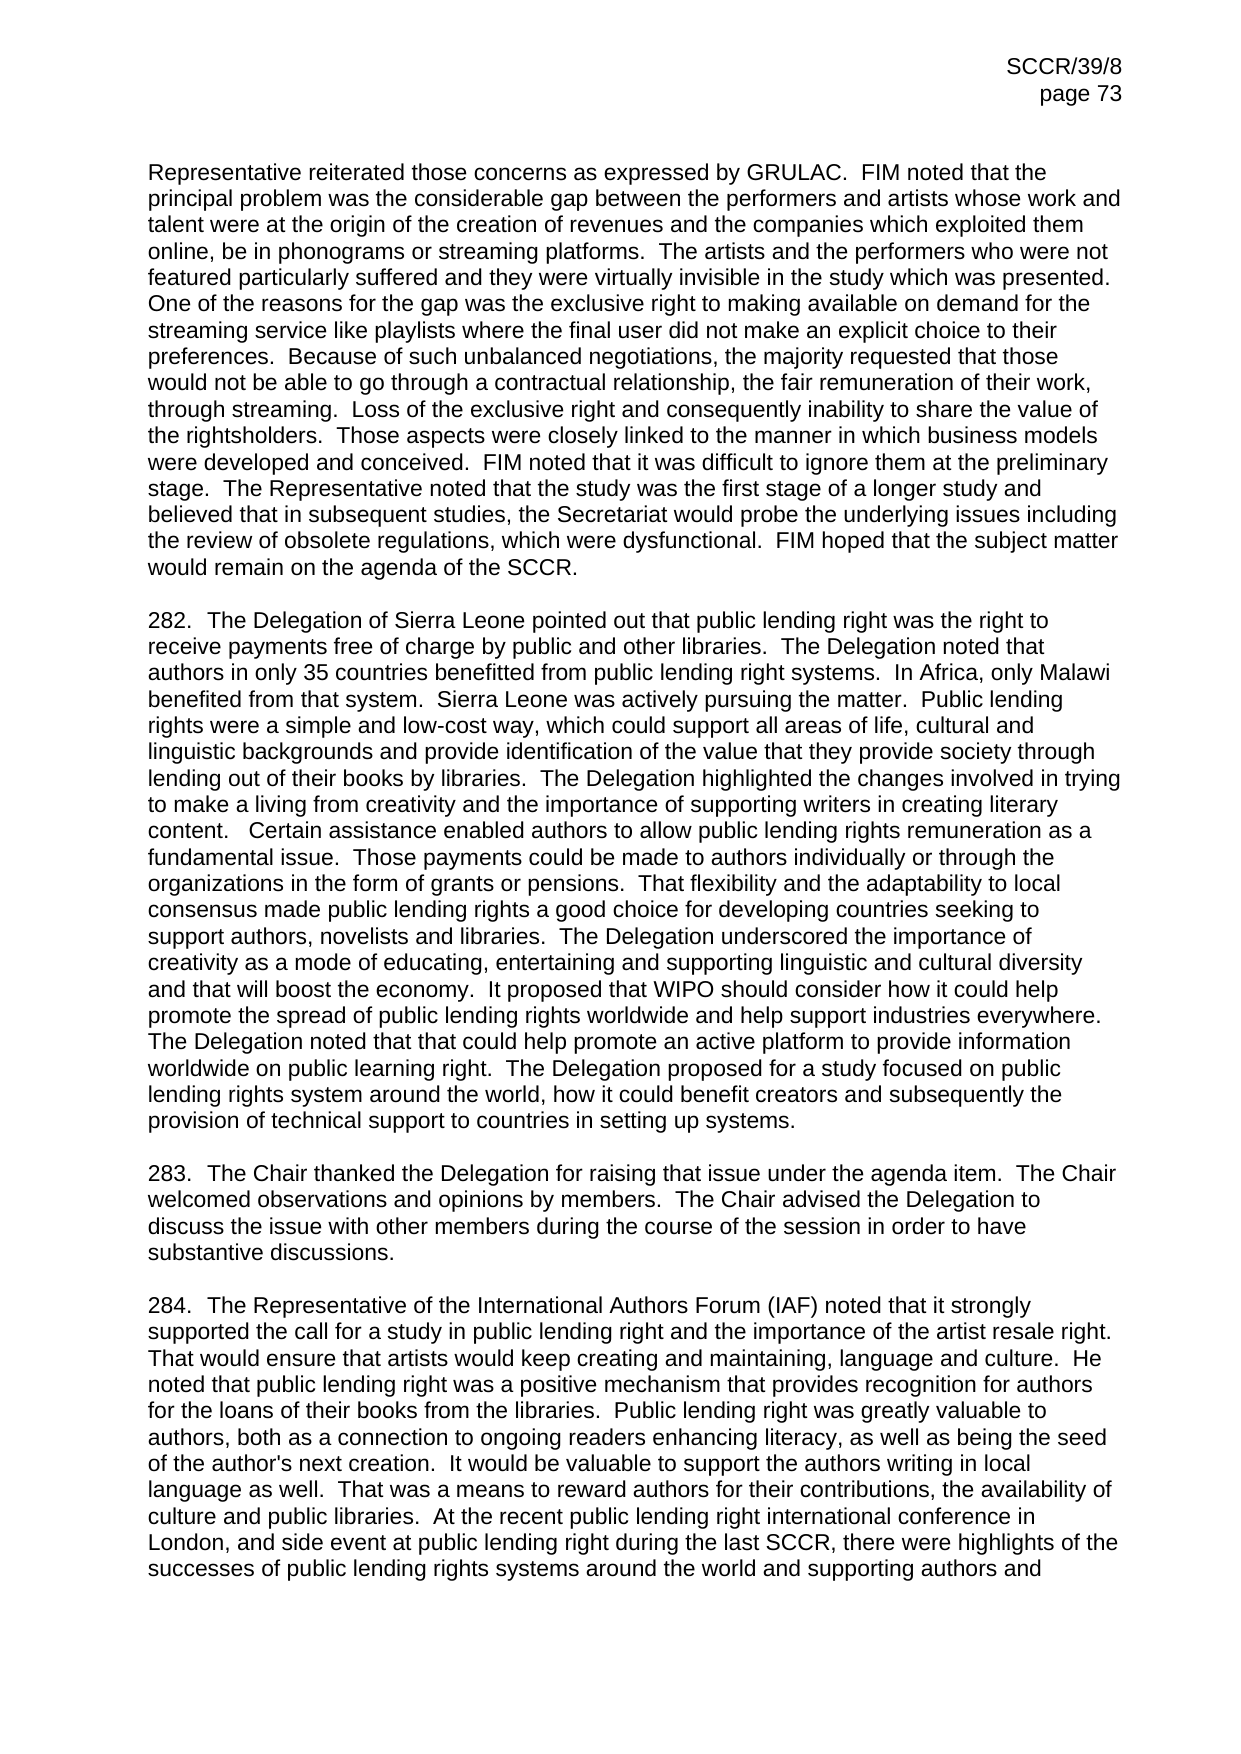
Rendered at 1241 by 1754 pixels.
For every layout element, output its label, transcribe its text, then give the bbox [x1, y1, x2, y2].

list The Delegation of Sierra Leone pointed out that public lending right was the right to receive payments free of charge by public and other libraries. The Delegation noted that authors in only 35 countries benefitted from public lending right systems. In Africa, only Malawi benefited from that system. Sierra Leone was actively pursuing the matter. Public lending rights were a simple and low-cost way, which could support all areas of life, cultural and linguistic backgrounds and provide identification of the value that they provide society through lending out of their books by libraries. The Delegation highlighted the changes involved in trying to make a living from creativity and the importance of supporting writers in creating literary content. Certain assistance enabled authors to allow public lending rights remuneration as a fundamental issue. Those payments could be made to authors individually or through the organizations in the form of grants or pensions. That flexibility and the adaptability to local consensus made public lending rights a good choice for developing countries seeking to support authors, novelists and libraries. The Delegation underscored the importance of creativity as a mode of educating, entertaining and supporting linguistic and cultural diversity and that will boost the economy. It proposed that WIPO should consider how it could help promote the spread of public lending rights worldwide and help support industries everywhere. The Delegation noted that that could help promote an active platform to provide information worldwide on public learning right. The Delegation proposed for a study focused on public lending rights system around the world, how it could benefit creators and subsequently the provision of technical support to countries in setting up systems. [148, 607, 1122, 1134]
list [148, 158, 1122, 580]
list The Chair thanked the Delegation for raising that issue under the agenda item. The Chair welcomed observations and opinions by members. The Chair advised the Delegation to discuss the issue with other members during the course of the session in order to have substantive discussions. [148, 1160, 1122, 1265]
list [148, 1292, 1122, 1582]
